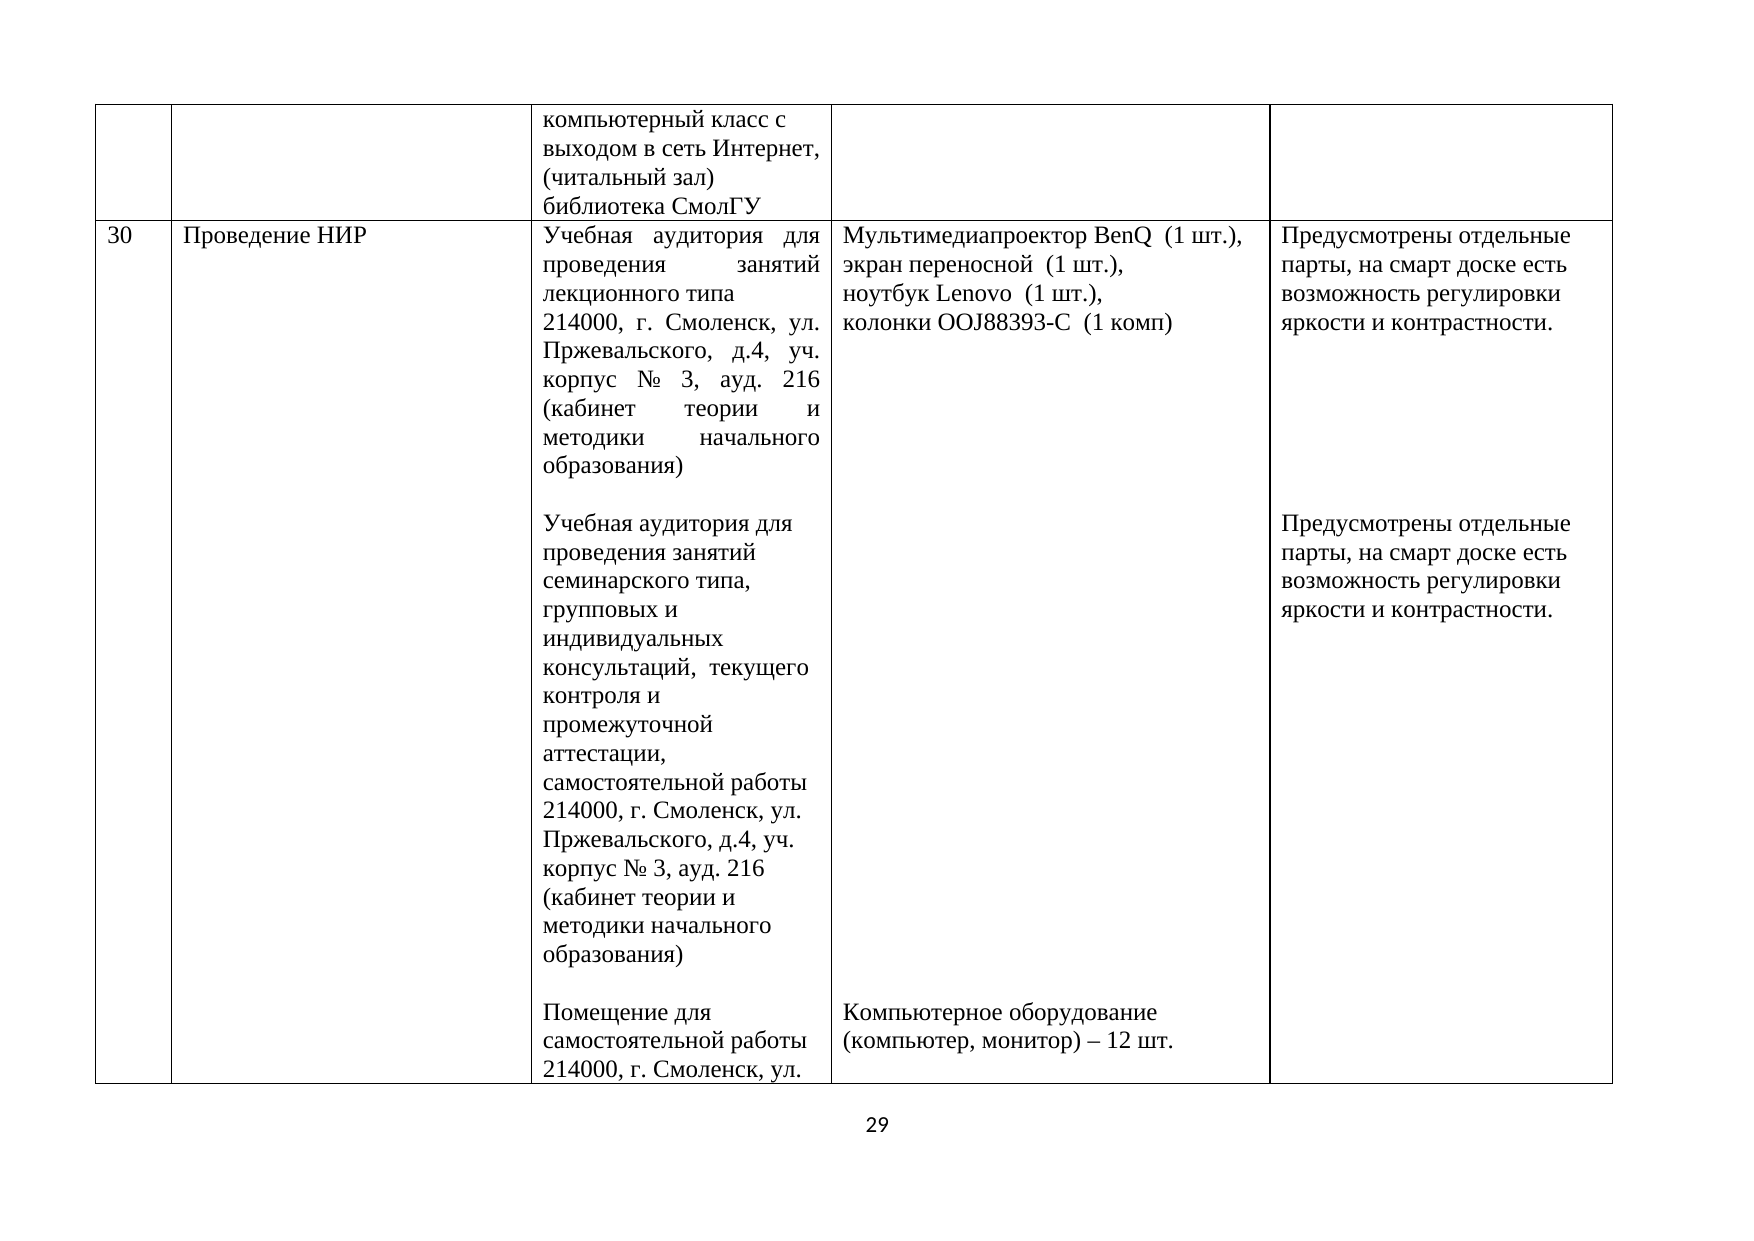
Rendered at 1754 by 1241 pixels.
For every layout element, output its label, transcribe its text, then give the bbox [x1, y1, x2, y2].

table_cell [832, 221, 1269, 1083]
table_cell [1271, 105, 1612, 219]
table_cell 30 [96, 221, 171, 1083]
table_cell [832, 105, 1269, 219]
table_cell 29 [96, 105, 171, 219]
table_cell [532, 105, 831, 219]
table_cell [1271, 221, 1612, 1083]
table_cell Проведение НИР [172, 221, 531, 1083]
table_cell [532, 221, 831, 1083]
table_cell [172, 105, 531, 219]
